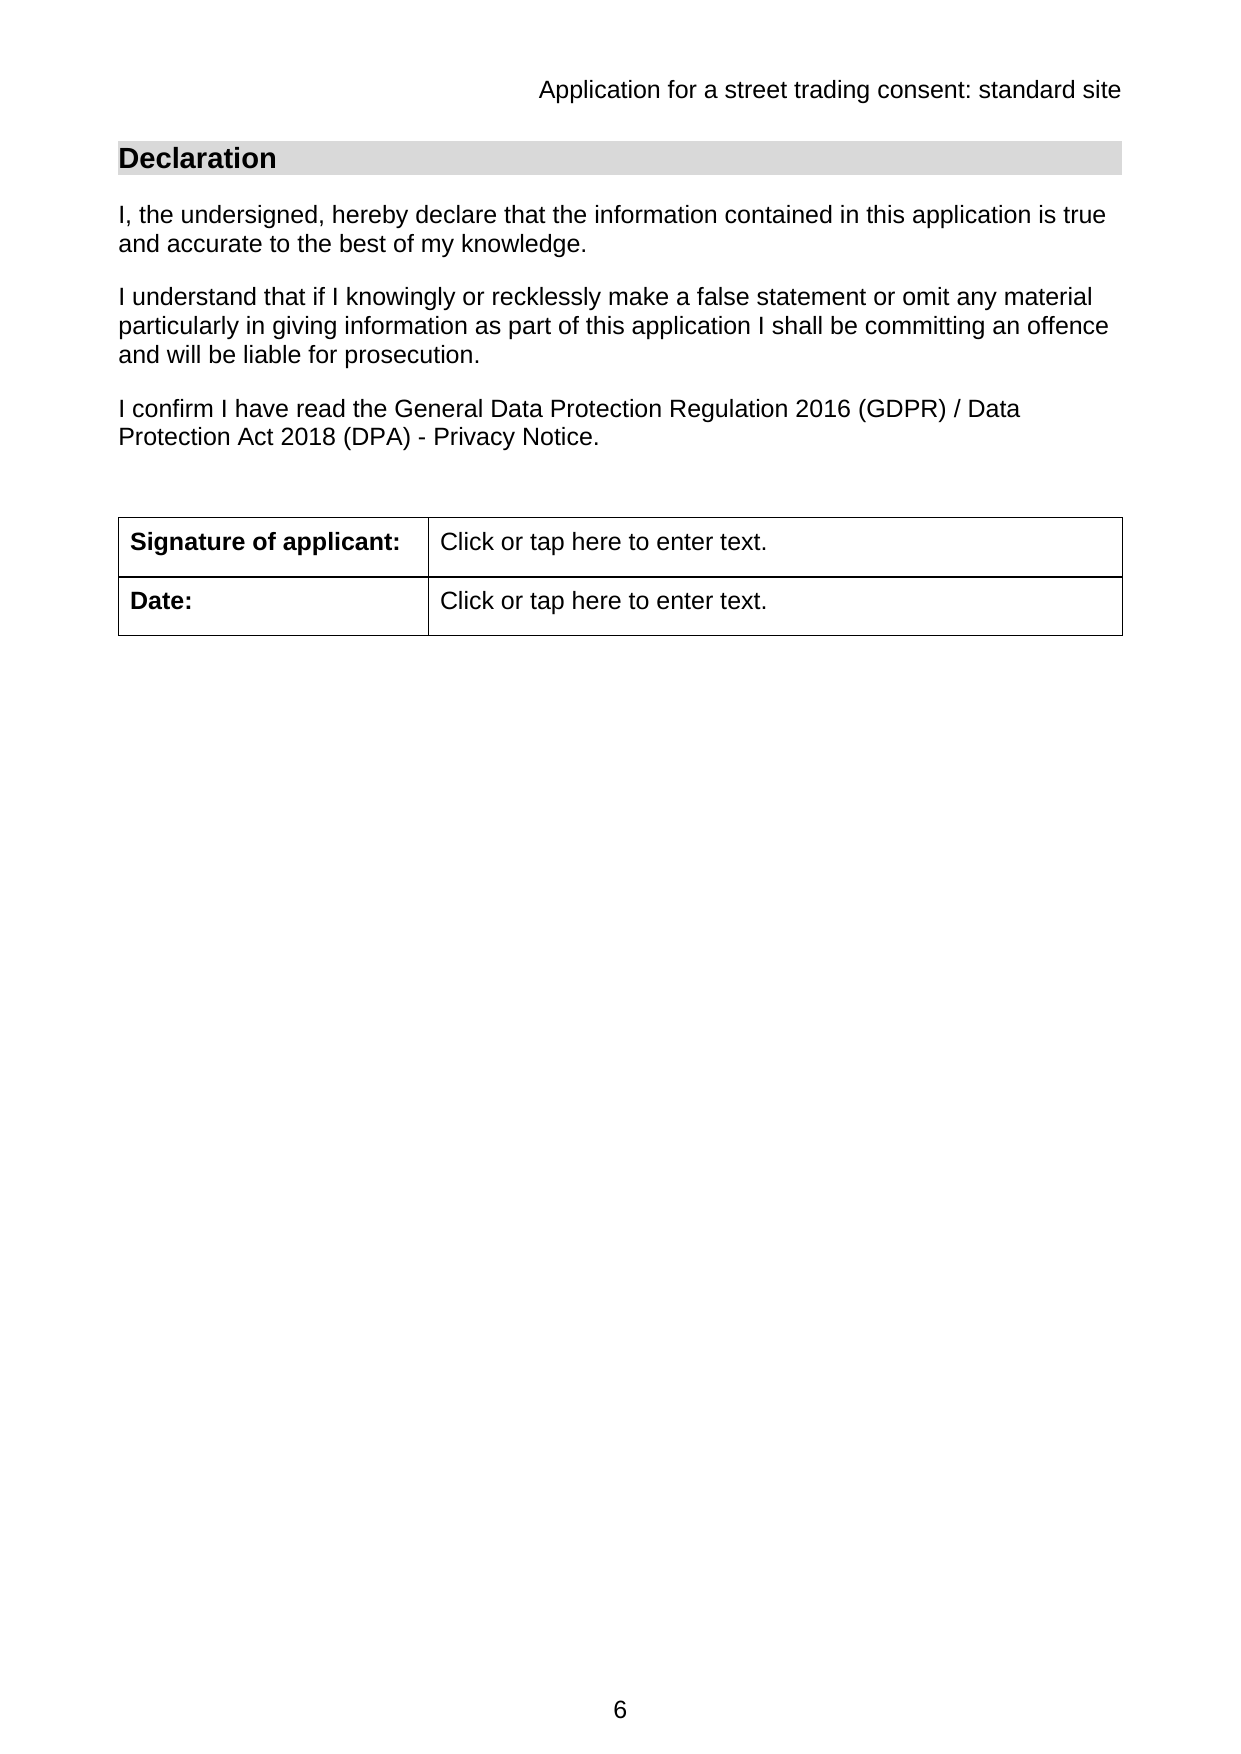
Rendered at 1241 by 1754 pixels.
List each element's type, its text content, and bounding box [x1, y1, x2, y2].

text I understand that if I knowingly or recklessly make a false statement or omit any material particularly in giving information as part of this application I shall be committing an offence and will be liable for prosecution. [118, 282, 1122, 368]
text I, the undersigned, hereby declare that the information contained in this application is true and accurate to the best of my knowledge. [118, 200, 1122, 257]
subtitle Declaration [118, 141, 1122, 175]
table_header Signature of applicant: [119, 518, 428, 576]
table_cell Date: [119, 578, 428, 635]
text I confirm I have read the General Data Protection Regulation 2016 (GDPR) / Data Protection Act 2018 (DPA) - Privacy Notice. [118, 393, 1122, 451]
